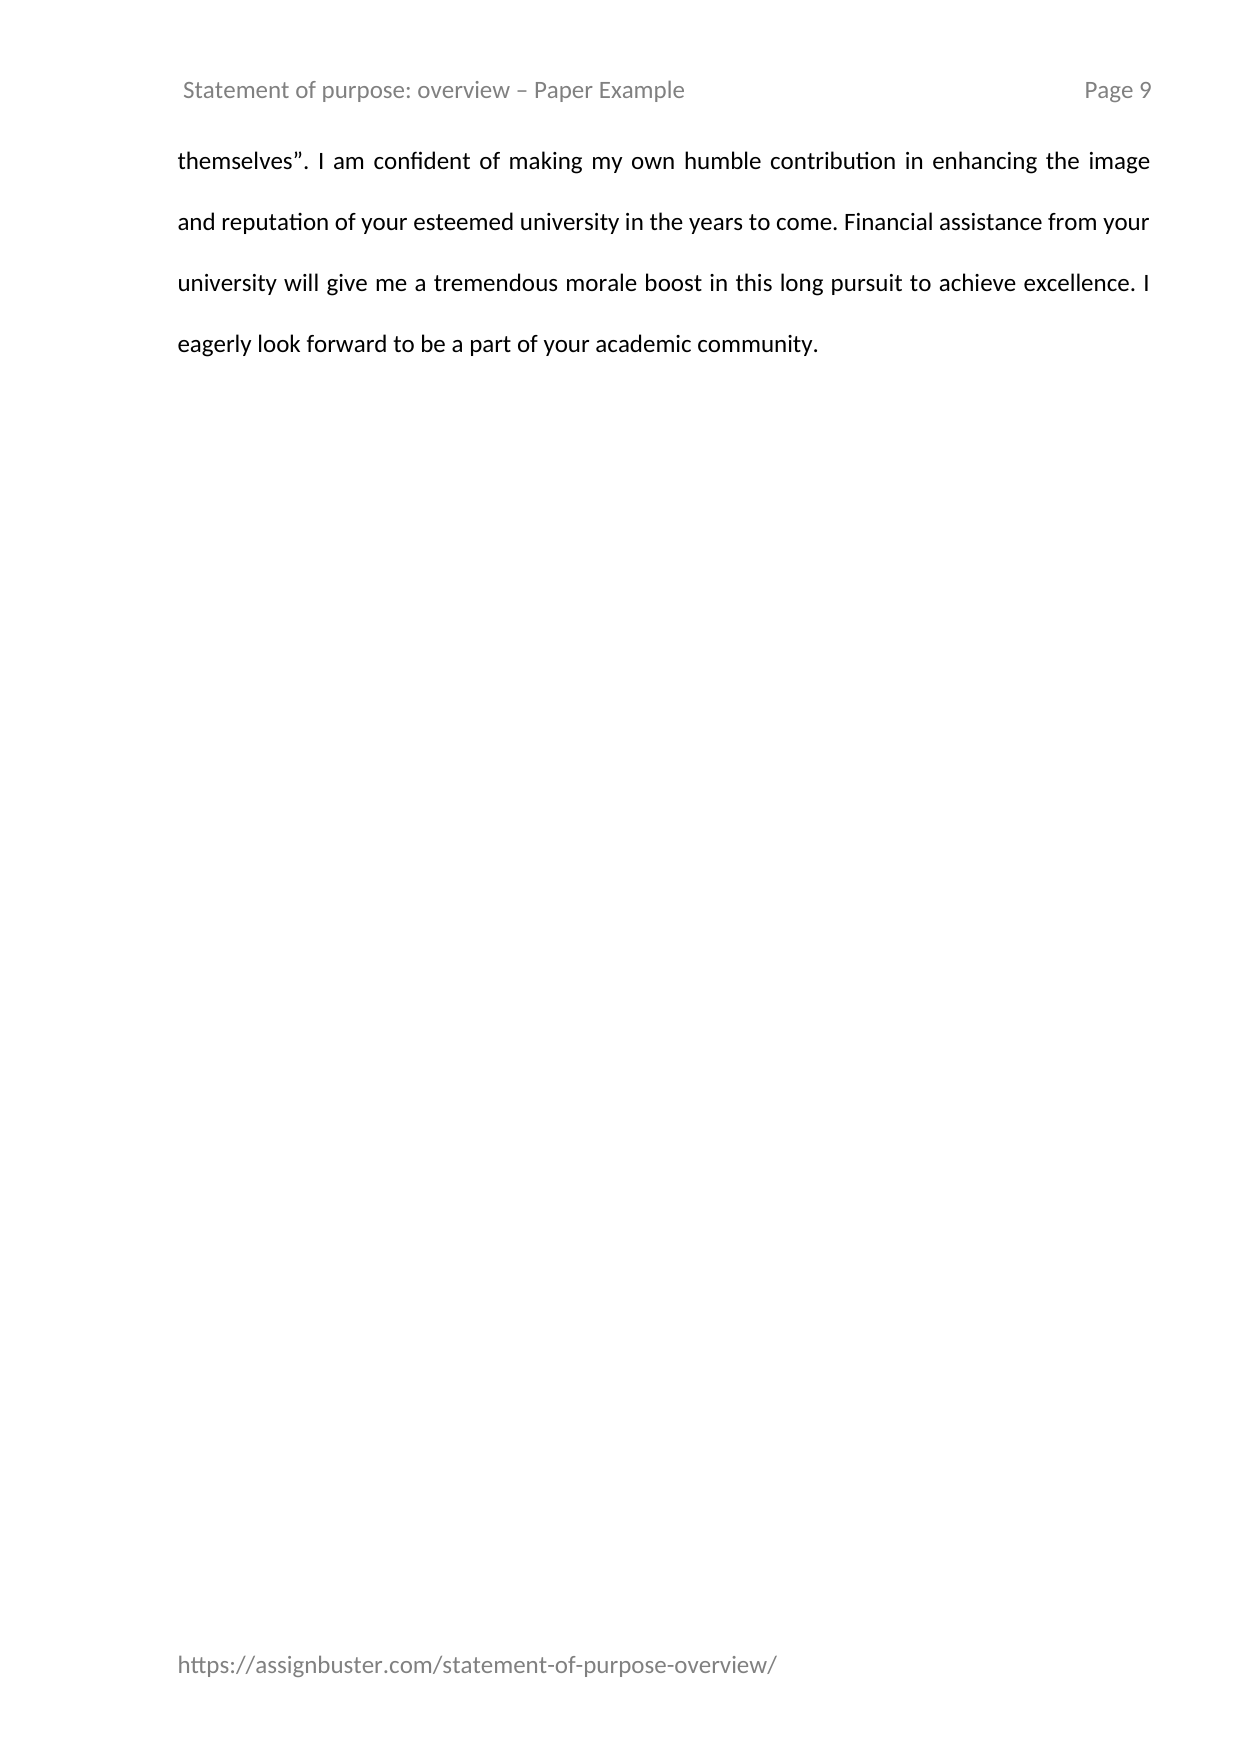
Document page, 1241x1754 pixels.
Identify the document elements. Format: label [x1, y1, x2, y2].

text [177, 145, 1152, 359]
